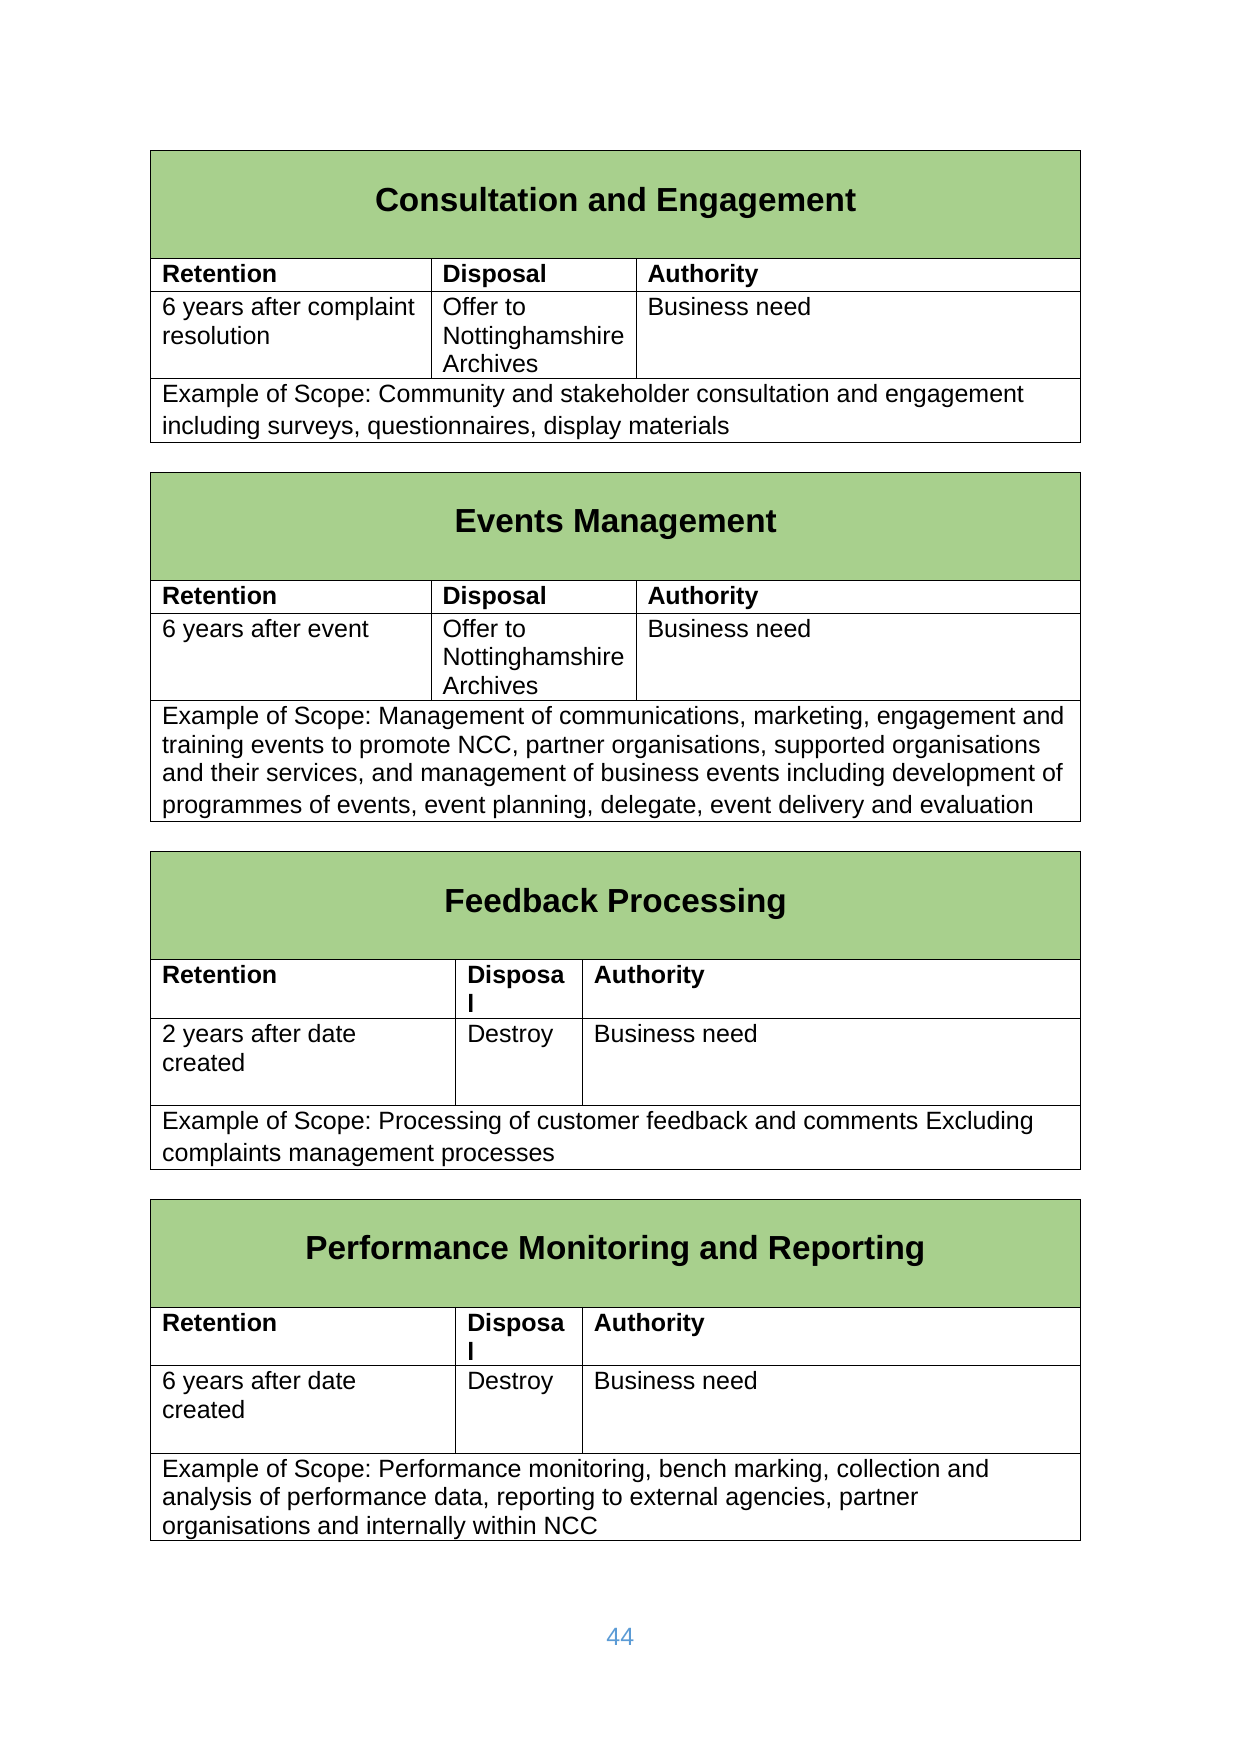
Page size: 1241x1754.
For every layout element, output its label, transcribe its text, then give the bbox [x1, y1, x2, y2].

table_cell 6 years after complaint resolution [151, 292, 431, 378]
table_header Consultation and Engagement [151, 151, 1080, 258]
table_cell 6 years after event [151, 614, 431, 700]
table_cell Destroy [456, 1366, 582, 1453]
table_cell Retention [151, 960, 455, 1018]
table_cell Disposal [432, 259, 636, 291]
table_header Feedback Processing [151, 852, 1080, 959]
table_cell Authority [637, 259, 1080, 291]
table_cell Example of Scope: Performance monitoring, bench marking, collection and analysis of performance data, reporting to external agencies, partner organisations and internally within NCC [151, 1454, 1080, 1540]
table_cell Authority [637, 581, 1080, 613]
table_cell 6 years after date created [151, 1366, 455, 1453]
table_cell Authority [583, 1308, 1080, 1365]
table_cell Disposal [456, 960, 582, 1018]
table_cell Business need [583, 1366, 1080, 1453]
table_cell Disposal [456, 1308, 582, 1365]
table_cell Example of Scope: Management of communications, marketing, engagement and training events to promote NCC, partner organisations, supported organisations and their services, and management of business events including development of programmes of events, event planning, delegate, event delivery and evaluation [151, 701, 1080, 821]
table_cell Destroy [456, 1019, 582, 1105]
table_cell 2 years after date created [151, 1019, 455, 1105]
table_cell Retention [151, 581, 431, 613]
table_cell Offer to Nottinghamshire Archives [432, 292, 636, 378]
table_cell Example of Scope: Community and stakeholder consultation and engagement including surveys, questionnaires, display materials [151, 379, 1080, 442]
table_cell Business need [583, 1019, 1080, 1105]
table_header Performance Monitoring and Reporting [151, 1200, 1080, 1307]
table_cell Authority [583, 960, 1080, 1018]
table_cell Disposal [432, 581, 636, 613]
table_cell Business need [637, 614, 1080, 700]
table_cell Retention [151, 259, 431, 291]
table_cell Business need [637, 292, 1080, 378]
table_cell Retention [151, 1308, 455, 1365]
table_header Events Management [151, 473, 1080, 580]
table_cell Offer to Nottinghamshire Archives [432, 614, 636, 700]
table_cell Example of Scope: Processing of customer feedback and comments Excluding complaints management processes [151, 1106, 1080, 1169]
